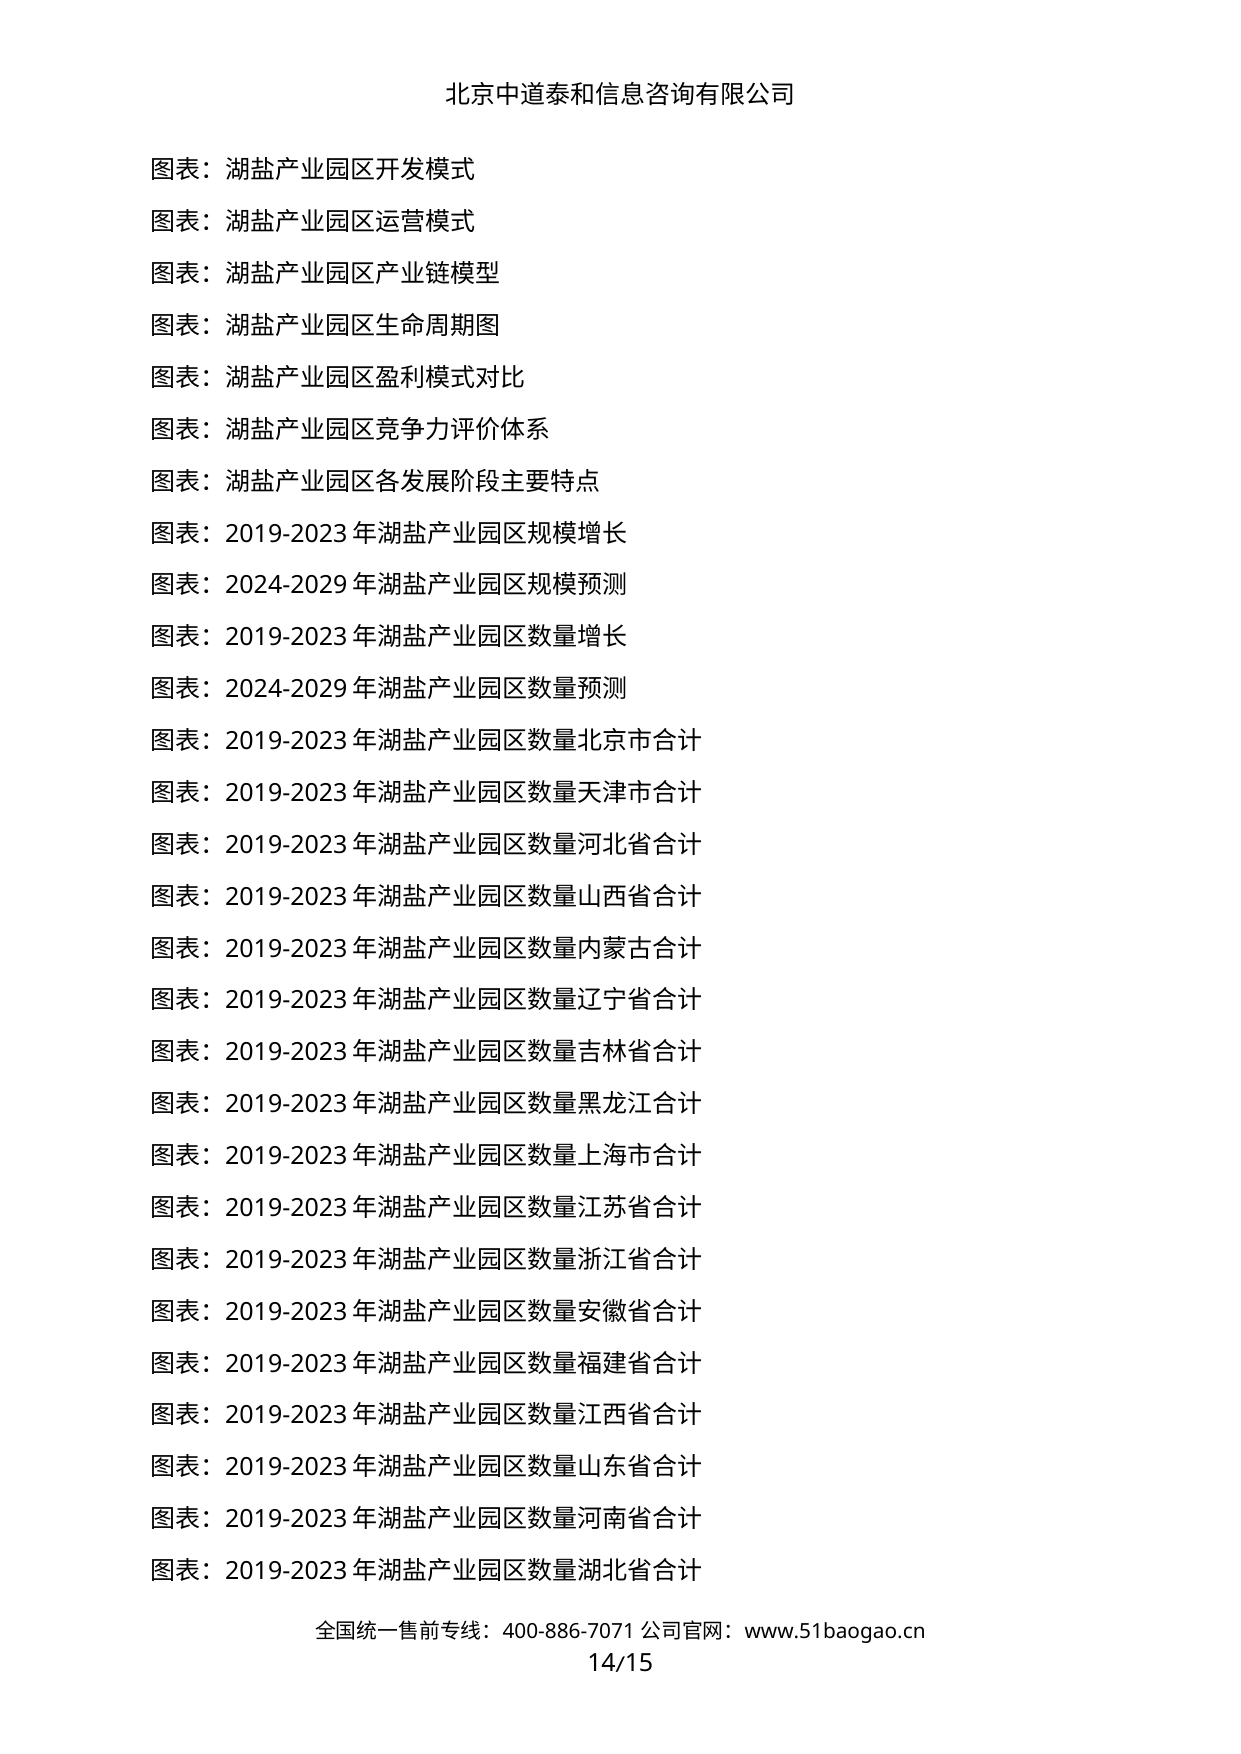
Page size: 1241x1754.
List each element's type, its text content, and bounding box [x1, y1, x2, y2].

text 图表：2019-2023年湖盐产业园区数量上海市合计 [150, 1136, 1090, 1172]
text 图表：2019-2023年湖盐产业园区数量内蒙古合计 [150, 928, 1090, 964]
text 图表：2019-2023年湖盐产业园区数量福建省合计 [150, 1343, 1090, 1379]
text 图表：2019-2023年湖盐产业园区数量吉林省合计 [150, 1032, 1090, 1068]
text 图表：2019-2023年湖盐产业园区数量天津市合计 [150, 772, 1090, 809]
text 图表：2019-2023年湖盐产业园区数量江苏省合计 [150, 1187, 1090, 1224]
text 图表：2019-2023年湖盐产业园区数量安徽省合计 [150, 1291, 1090, 1327]
text 图表：2024-2029年湖盐产业园区数量预测 [150, 669, 1090, 705]
text 图表：湖盐产业园区开发模式 [150, 150, 1090, 186]
text 图表：湖盐产业园区产业链模型 [150, 254, 1090, 290]
text 图表：2019-2023年湖盐产业园区数量辽宁省合计 [150, 980, 1090, 1016]
text 图表：2019-2023年湖盐产业园区数量黑龙江合计 [150, 1084, 1090, 1120]
text 图表：2019-2023年湖盐产业园区数量山东省合计 [150, 1447, 1090, 1483]
text 图表：2019-2023年湖盐产业园区数量河北省合计 [150, 824, 1090, 861]
text 图表：2019-2023年湖盐产业园区数量湖北省合计 [150, 1551, 1090, 1587]
text 图表：2024-2029年湖盐产业园区规模预测 [150, 565, 1090, 601]
text 图表：湖盐产业园区运营模式 [150, 202, 1090, 238]
text 图表：2019-2023年湖盐产业园区数量增长 [150, 617, 1090, 653]
text 图表：湖盐产业园区盈利模式对比 [150, 357, 1090, 394]
text 图表：2019-2023年湖盐产业园区数量浙江省合计 [150, 1239, 1090, 1276]
text 图表：2019-2023年湖盐产业园区数量山西省合计 [150, 876, 1090, 912]
text 图表：湖盐产业园区各发展阶段主要特点 [150, 461, 1090, 497]
text 图表：2019-2023年湖盐产业园区规模增长 [150, 513, 1090, 549]
text 图表：2019-2023年湖盐产业园区数量北京市合计 [150, 721, 1090, 757]
text 图表：湖盐产业园区生命周期图 [150, 306, 1090, 342]
text 图表：2019-2023年湖盐产业园区数量河南省合计 [150, 1499, 1090, 1535]
text 图表：2019-2023年湖盐产业园区数量江西省合计 [150, 1395, 1090, 1431]
text 图表：湖盐产业园区竞争力评价体系 [150, 409, 1090, 446]
